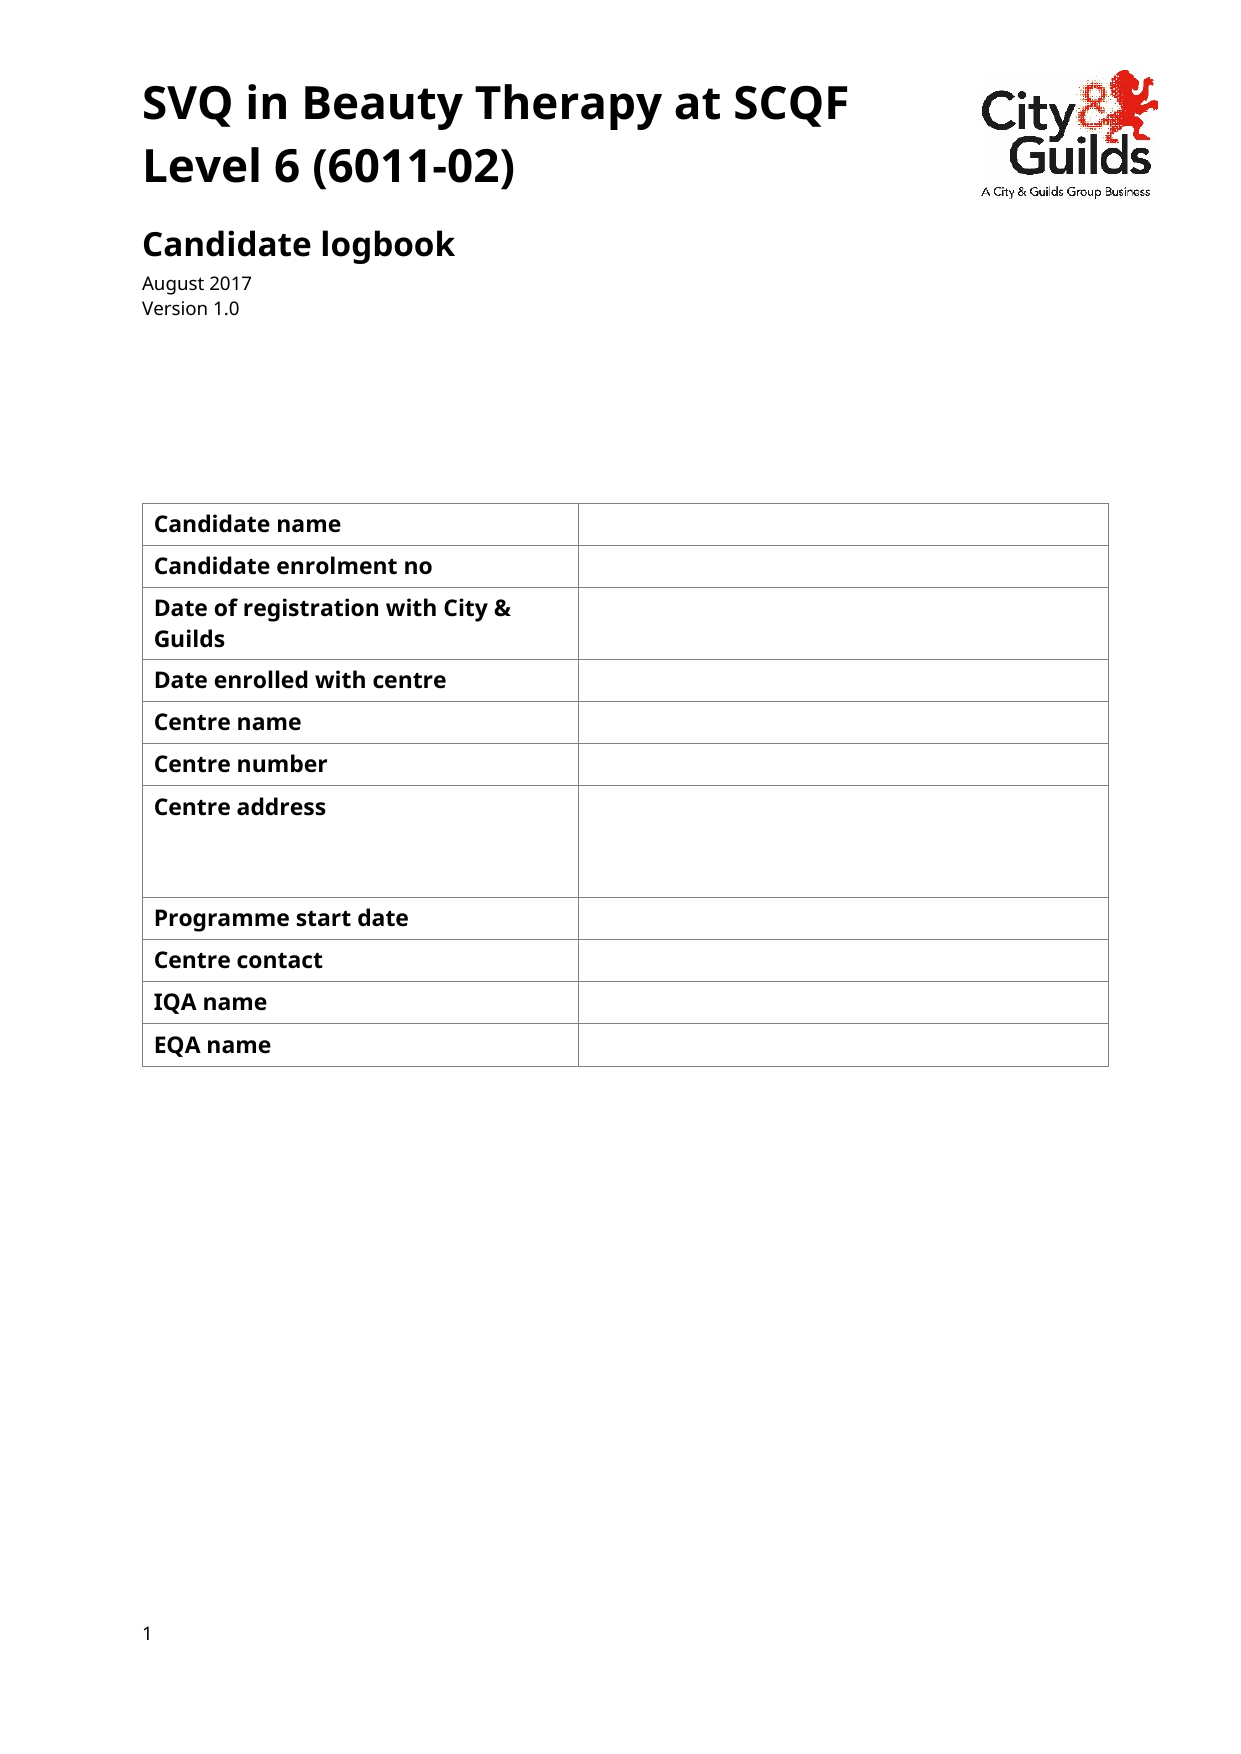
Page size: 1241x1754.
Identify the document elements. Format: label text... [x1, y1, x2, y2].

table_cell Candidate enrolment no [143, 546, 578, 587]
table_cell Date of registration with City & Guilds [143, 588, 578, 659]
table_cell Programme start date [143, 898, 578, 939]
table_cell [579, 660, 1108, 701]
text August 2017 Version 1.0 [142, 270, 1146, 321]
table_header Candidate name [143, 504, 578, 545]
table_cell Centre contact [143, 940, 578, 981]
table_cell [579, 982, 1108, 1023]
text Level 2 Diploma in Care (3095-21) [142, 71, 913, 196]
table_cell Centre name [143, 702, 578, 743]
table_cell IQA name [143, 982, 578, 1023]
text Candidate logbook [142, 221, 913, 266]
table_cell [579, 940, 1108, 981]
table_cell [579, 546, 1108, 587]
table_cell [579, 786, 1108, 897]
table_cell [579, 588, 1108, 659]
table_cell Date enrolled with centre [143, 660, 578, 701]
picture [981, 70, 1159, 199]
table_cell EQA name [143, 1024, 578, 1066]
table_cell [579, 702, 1108, 743]
table_header [579, 504, 1108, 545]
table_cell [579, 898, 1108, 939]
table_cell Centre address [143, 786, 578, 897]
table_cell Centre number [143, 744, 578, 785]
table_cell [579, 1024, 1108, 1066]
table_cell [579, 744, 1108, 785]
